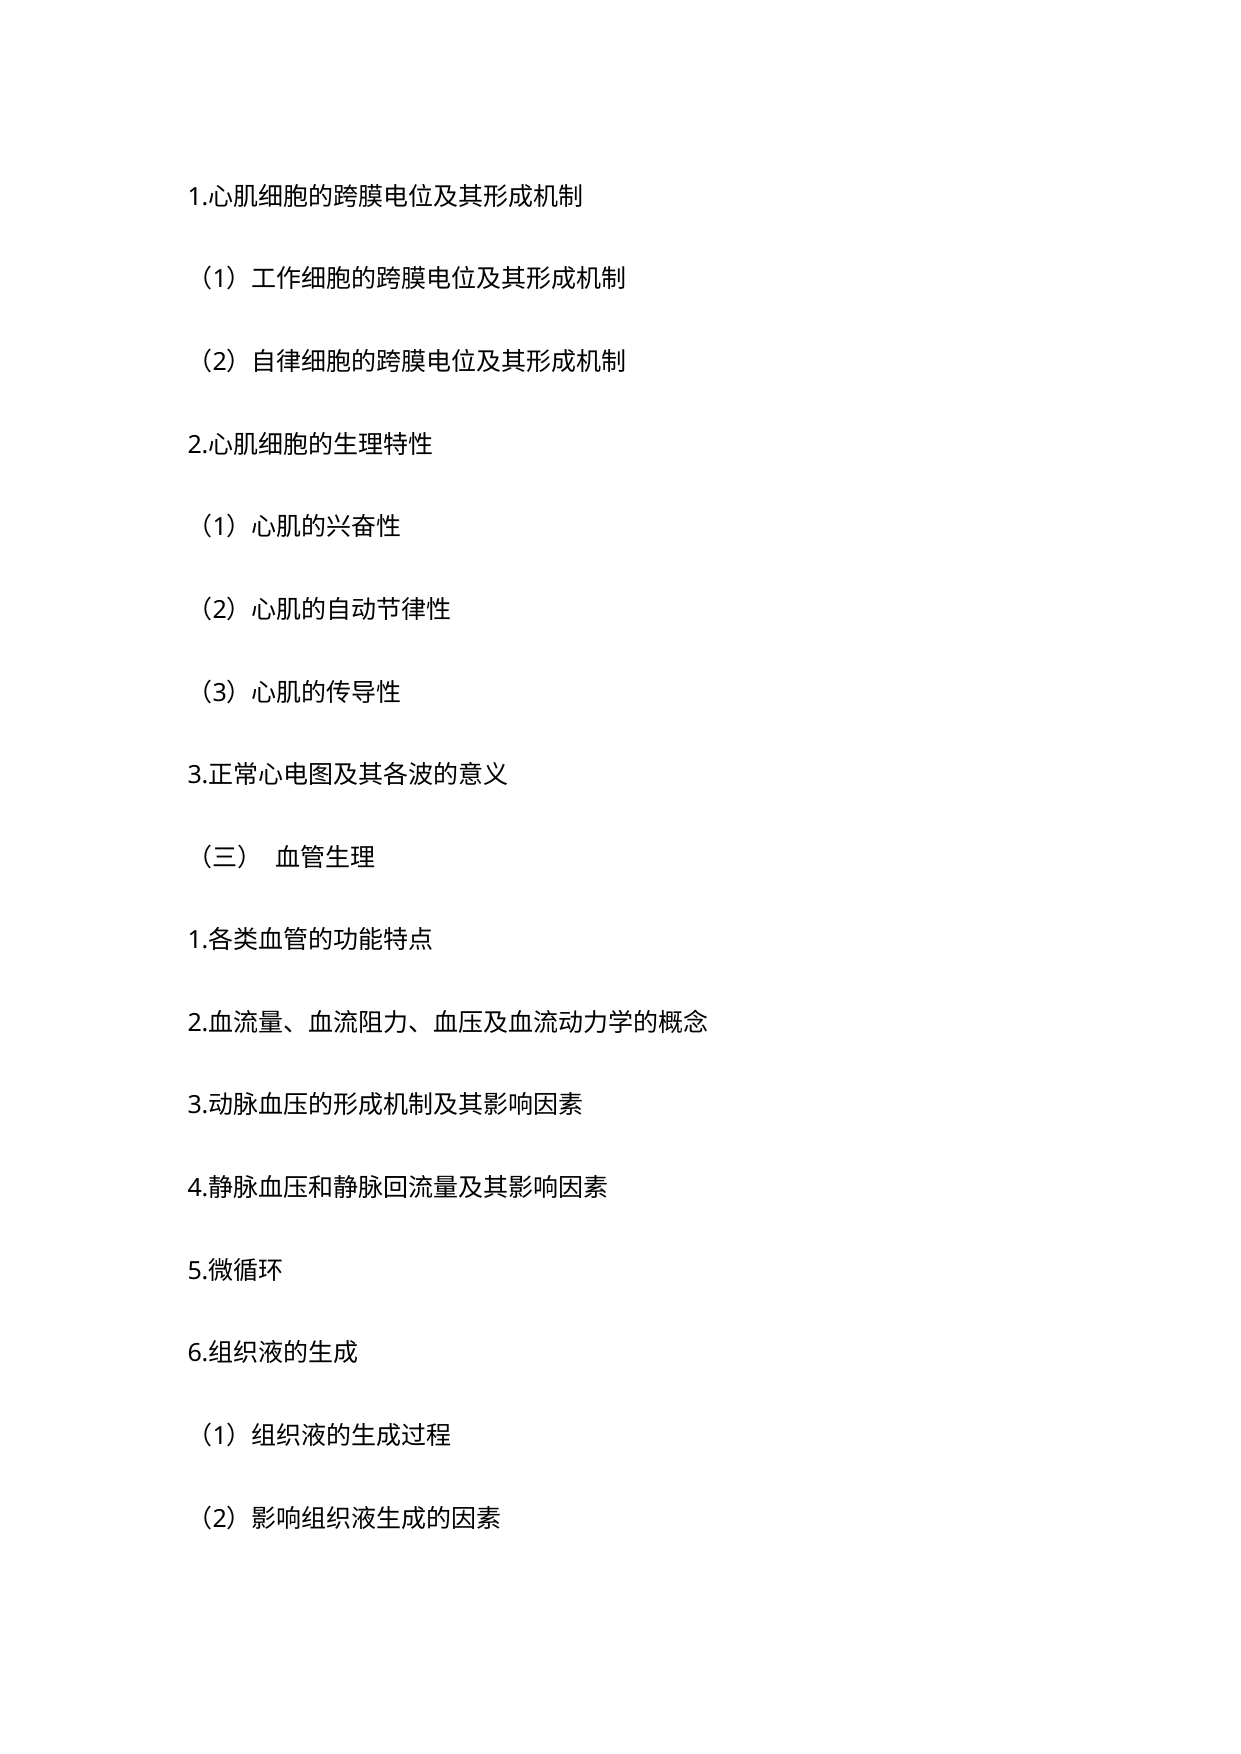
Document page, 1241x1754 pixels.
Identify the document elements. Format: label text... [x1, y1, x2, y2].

text （3）心肌的传导性 [187, 658, 1053, 723]
text 3.正常心电图及其各波的意义 [187, 740, 1053, 805]
text 5.微循环 [187, 1236, 1053, 1301]
text （2）心肌的自动节律性 [187, 575, 1053, 640]
text 2.血流量、血流阻力、血压及血流动力学的概念 [187, 988, 1053, 1053]
text 3.动脉血压的形成机制及其影响因素 [187, 1071, 1053, 1136]
list 血管生理 [187, 823, 1053, 888]
text （1）工作细胞的跨膜电位及其形成机制 [187, 244, 1053, 309]
text （2）影响组织液生成的因素 [187, 1484, 1053, 1549]
text 1.心肌细胞的跨膜电位及其形成机制 [187, 162, 1053, 227]
text （1）心肌的兴奋性 [187, 492, 1053, 557]
text 6.组织液的生成 [187, 1318, 1053, 1383]
text （2）自律细胞的跨膜电位及其形成机制 [187, 327, 1053, 392]
text （1）组织液的生成过程 [187, 1401, 1053, 1466]
text 4.静脉血压和静脉回流量及其影响因素 [187, 1153, 1053, 1218]
text 1.各类血管的功能特点 [187, 905, 1053, 970]
text 2.心肌细胞的生理特性 [187, 410, 1053, 475]
